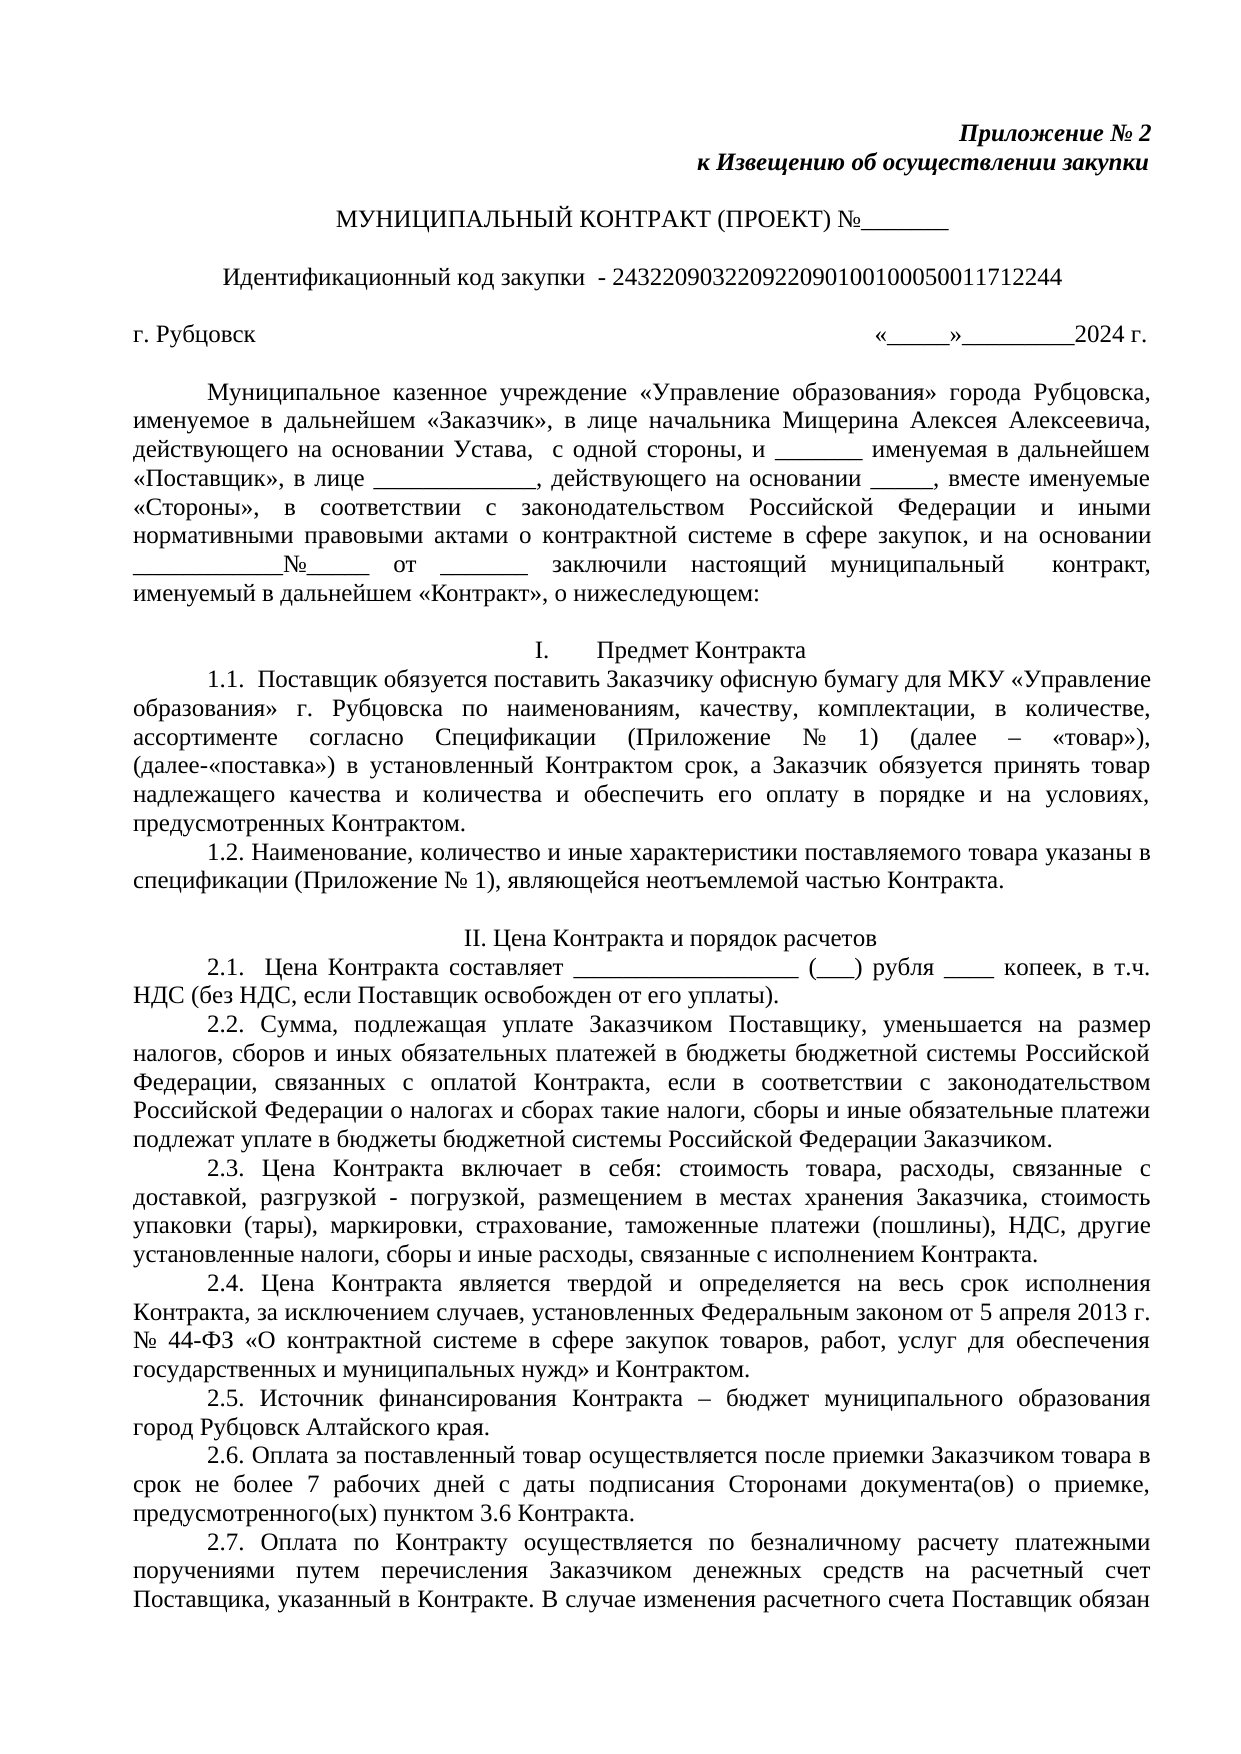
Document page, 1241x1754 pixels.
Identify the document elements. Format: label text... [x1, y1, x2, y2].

text 2.1. Цена Контракта составляет __________________ (___) рубля ____ копеек, в т.ч. НДС (без НДС, если Поставщик освобожден от его уплаты). [133, 952, 1152, 1009]
text 1.2. Наименование, количество и иные характеристики поставляемого товара указаны в спецификации (Приложение № 1), являющейся неотъемлемой частью Контракта. [133, 837, 1152, 894]
text I. Предмет Контракта [133, 636, 1152, 664]
text Идентификационный код закупки - 243220903220922090100100050011712244 [133, 262, 1152, 291]
text г. Рубцовск «_____»_________2024 г. [133, 319, 1152, 348]
text 2.4. Цена Контракта является твердой и определяется на весь срок исполнения Контракта, за исключением случаев, установленных Федеральным законом от 5 апреля 2013 г. № 44-ФЗ «О контрактной системе в сфере закупок товаров, работ, услуг для обеспечения государственных и муниципальных нужд» и Контрактом. [133, 1268, 1152, 1383]
text II. Цена Контракта и порядок расчетов [133, 923, 1152, 952]
text 2.6. Оплата за поставленный товар осуществляется после приемки Заказчиком товара в срок не более 7 рабочих дней с даты подписания Сторонами документа(ов) о приемке, предусмотренного(ых) пунктом 3.6 Контракта. [133, 1441, 1152, 1527]
text 2.2. Сумма, подлежащая уплате Заказчиком Поставщику, уменьшается на размер налогов, сборов и иных обязательных платежей в бюджеты бюджетной системы Российской Федерации, связанных с оплатой Контракта, если в соответствии с законодательством Российской Федерации о налогах и сборах такие налоги, сборы и иные обязательные платежи подлежат уплате в бюджеты бюджетной системы Российской Федерации Заказчиком. [133, 1009, 1152, 1153]
text 1.1. Поставщик обязуется поставить Заказчику офисную бумагу для МКУ «Управление образования» г. Рубцовска по наименованиям, качеству, комплектации, в количестве, ассортименте согласно Спецификации (Приложение № 1) (далее – «товар»), (далее-«поставка») в установленный Контрактом срок, а Заказчик обязуется принять товар надлежащего качества и количества и обеспечить его оплату в порядке и на условиях, предусмотренных Контрактом. [133, 664, 1152, 837]
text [133, 1527, 1152, 1613]
text к Извещению об осуществлении закупки [133, 147, 1152, 176]
text Муниципальное казенное учреждение «Управление образования» города Рубцовска, именуемое в дальнейшем «Заказчик», в лице начальника Мищерина Алексея Алексеевича, действующего на основании Устава, с одной стороны, и _______ именуемая в дальнейшем «Поставщик», в лице _____________, действующего на основании _____, вместе именуемые «Стороны», в соответствии с законодательством Российской Федерации и иными нормативными правовыми актами о контрактной системе в сфере закупок, и на основании ____________№_____ от _______ заключили настоящий муниципальный контракт, именуемый в дальнейшем «Контракт», о нижеследующем: [133, 377, 1152, 607]
text 2.5. Источник финансирования Контракта – бюджет муниципального образования город Рубцовск Алтайского края. [133, 1383, 1152, 1441]
text МУНИЦИПАЛЬНЫЙ КОНТРАКТ (ПРОЕКТ) №_______ [133, 204, 1152, 233]
text Приложение № 2 [133, 118, 1152, 147]
text 2.3. Цена Контракта включает в себя: стоимость товара, расходы, связанные с доставкой, разгрузкой - погрузкой, размещением в местах хранения Заказчика, стоимость упаковки (тары), маркировки, страхование, таможенные платежи (пошлины), НДС, другие установленные налоги, сборы и иные расходы, связанные с исполнением Контракта. [133, 1153, 1152, 1268]
